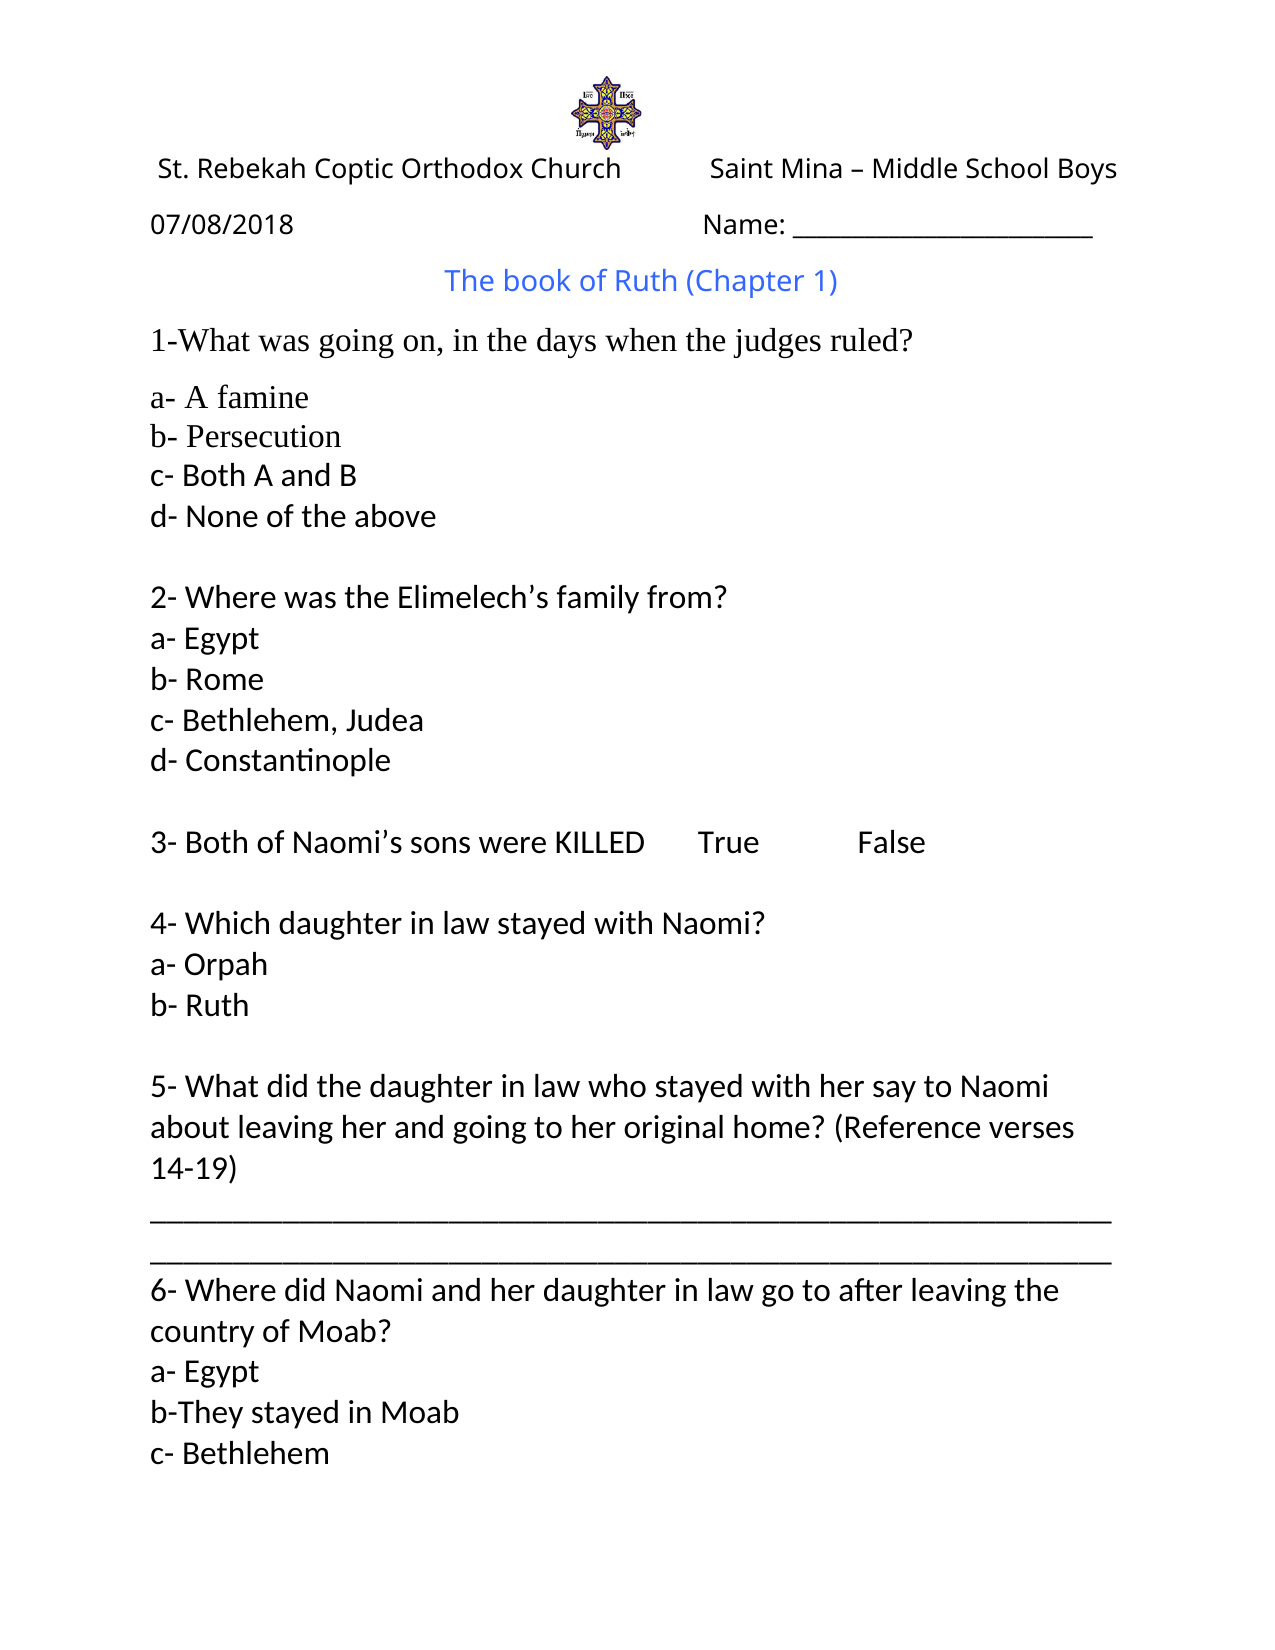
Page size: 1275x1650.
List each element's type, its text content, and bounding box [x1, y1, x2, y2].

text 5- What did the daughter in law who stayed with her say to Naomi about leaving her and going to her original home? (Reference verses 14-19) [150, 1065, 1125, 1187]
text a- Orpah [150, 943, 1125, 984]
text ____________________________________________________________________________________________________________________ [150, 1187, 1125, 1269]
text a- Egypt [150, 1350, 1125, 1391]
text St. Rebekah Coptic Orthodox Church Saint Mina – Middle School Boys [150, 150, 1125, 187]
text 4- Which daughter in law stayed with Naomi? [150, 902, 1125, 943]
text d- None of the above [150, 495, 1125, 536]
text 07/08/2018 Name: _________________________ [150, 205, 1125, 242]
text 3- Both of Naomi’s sons were KILLED True False [150, 821, 1125, 862]
text The book of Ruth (Chapter 1) [150, 261, 1125, 300]
text b- Ruth [150, 984, 1125, 1024]
text c- Bethlehem, Judea [150, 699, 1125, 739]
text 2- Where was the Elimelech’s family from? [150, 576, 1125, 617]
text 1-What was going on, in the days when the judges ruled? [150, 320, 1125, 358]
text d- Constantinople [150, 739, 1125, 780]
text a- Egypt [150, 617, 1125, 658]
text 6- Where did Naomi and her daughter in law go to after leaving the country of Moab? [150, 1269, 1125, 1350]
text c- Bethlehem [150, 1432, 1125, 1472]
text b-They stayed in Moab [150, 1391, 1125, 1432]
text b- Persecution [150, 416, 1125, 454]
text c- Both A and B [150, 454, 1125, 495]
text a- A famine [150, 378, 1125, 416]
picture [571, 76, 642, 150]
text b- Rome [150, 658, 1125, 699]
